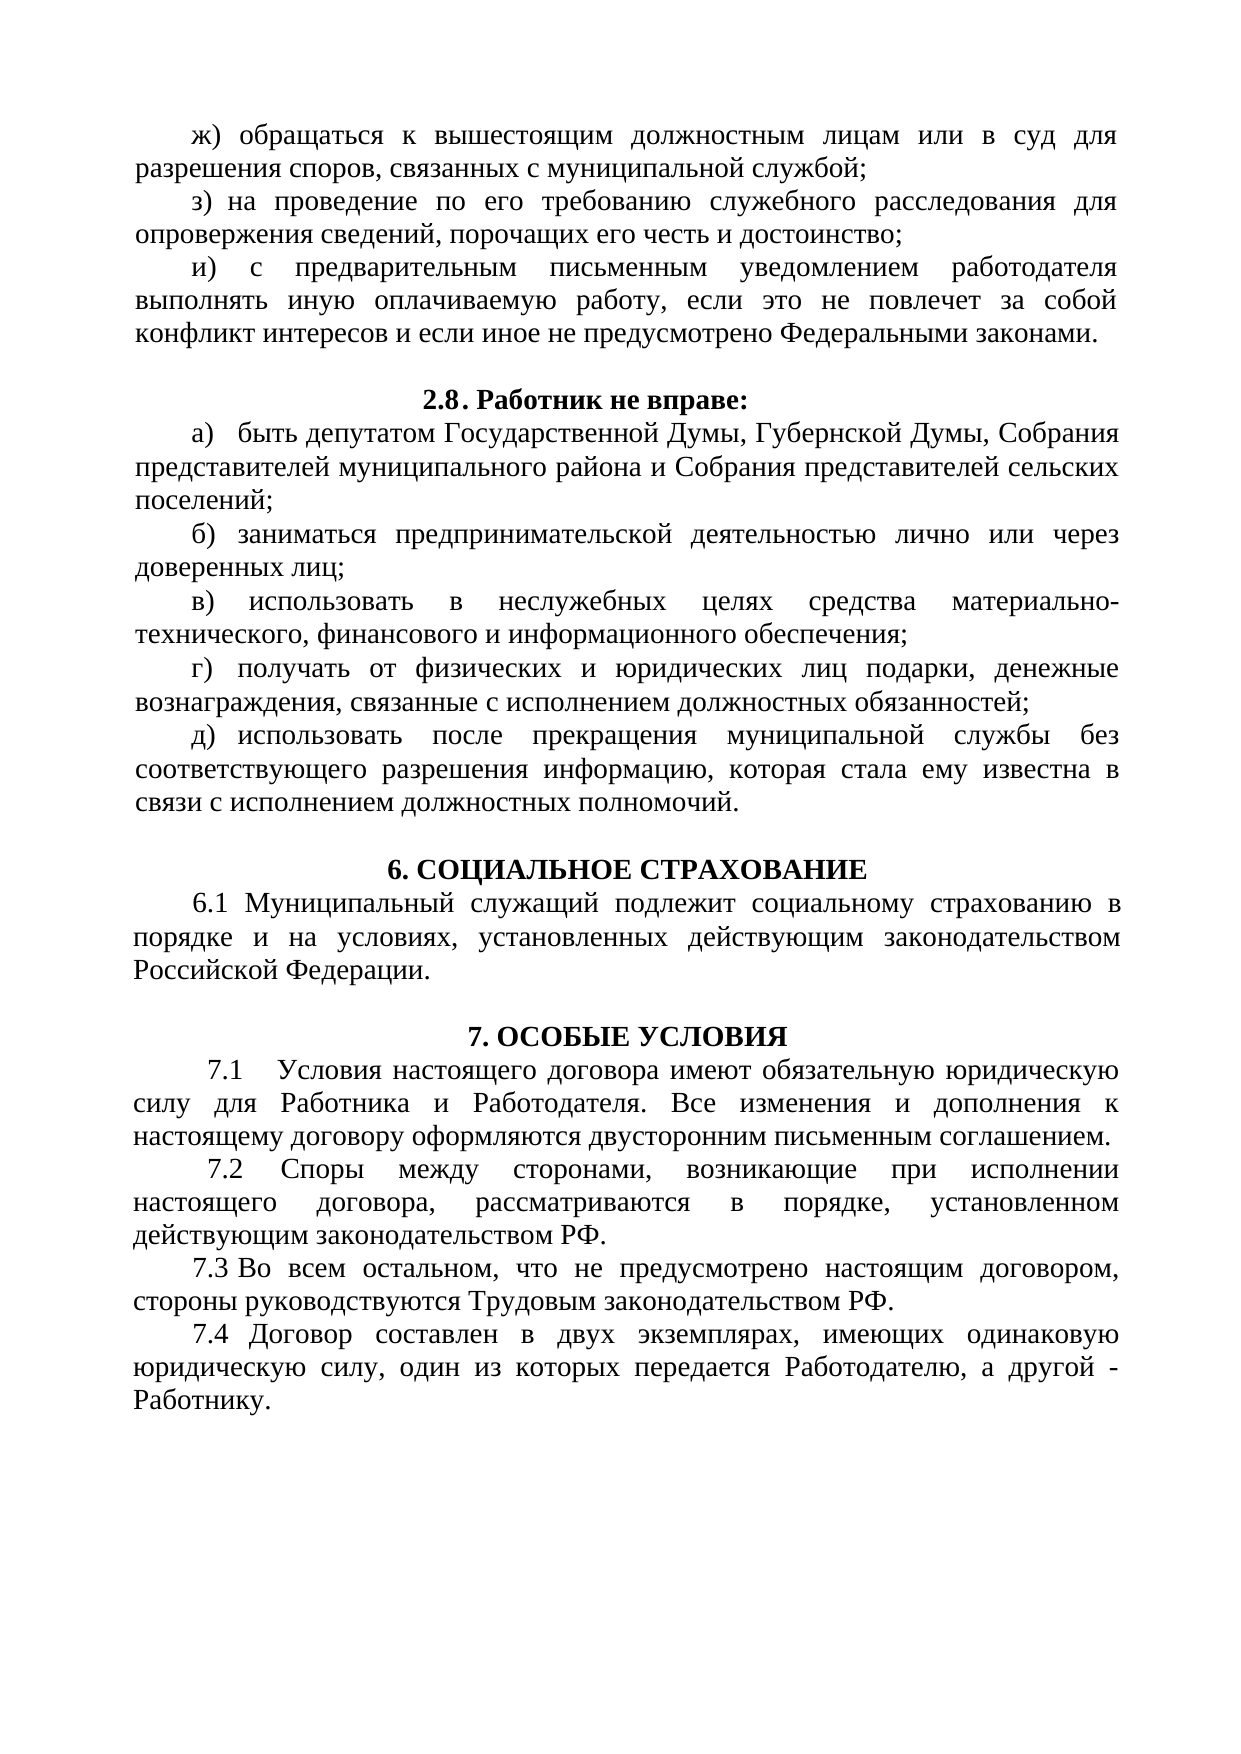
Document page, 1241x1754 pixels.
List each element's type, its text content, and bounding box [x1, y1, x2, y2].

text в) использовать в неслужебных целях средства материально- технического, финансового и информационного обеспечения; [135, 583, 1120, 651]
text д) использовать после прекращения муниципальной службы без соответствующего разрешения информацию, которая стала ему известна в связи с исполнением должностных полномочий. [135, 718, 1120, 818]
text 6.1 Муниципальный служащий подлежит социальному страхованию в порядке и на условиях, установленных действующим законодательством Российской Федерации. [133, 885, 1122, 986]
text и) с предварительным письменным уведомлением работодателя выполнять иную оплачиваемую работу, если это не повлечет за собой конфликт интересов и если иное не предусмотрено Федеральными законами. [135, 250, 1118, 349]
text 7. ОСОБЫЕ УСЛОВИЯ [133, 1019, 1122, 1053]
list Условия настоящего договора имеют обязательную юридическую силу для Работника и Работодателя. Все изменения и дополнения к настоящему договору оформляются двусторонним письменным соглашением. [133, 1053, 1120, 1152]
list Во всем остальном, что не предусмотрено настоящим договором, стороны руководствуются Трудовым законодательством РФ. [133, 1251, 1120, 1317]
list Договор составлен в двух экземплярах, имеющих одинаковую юридическую силу, один из которых передается Работодателю, а другой - Работнику. [133, 1317, 1120, 1416]
list . Работник не вправе: [422, 382, 1122, 416]
list Споры между сторонами, возникающие при исполнении настоящего договора, рассматриваются в порядке, установленном действующим законодательством РФ. [133, 1152, 1120, 1251]
text з) на проведение по его требованию служебного расследования для опровержения сведений, порочащих его честь и достоинство; [135, 184, 1118, 250]
text б) заниматься предпринимательской деятельностью лично или через доверенных лиц; [135, 516, 1120, 583]
text ж) обращаться к вышестоящим должностным лицам или в суд для разрешения споров, связанных с муниципальной службой; [135, 118, 1118, 184]
text 6. СОЦИАЛЬНОЕ СТРАХОВАНИЕ [133, 852, 1122, 885]
text а) быть депутатом Государственной Думы, Губернской Думы, Собрания представителей муниципального района и Собрания представителей сельских поселений; [135, 416, 1120, 516]
text г) получать от физических и юридических лиц подарки, денежные вознаграждения, связанные с исполнением должностных обязанностей; [135, 651, 1120, 718]
